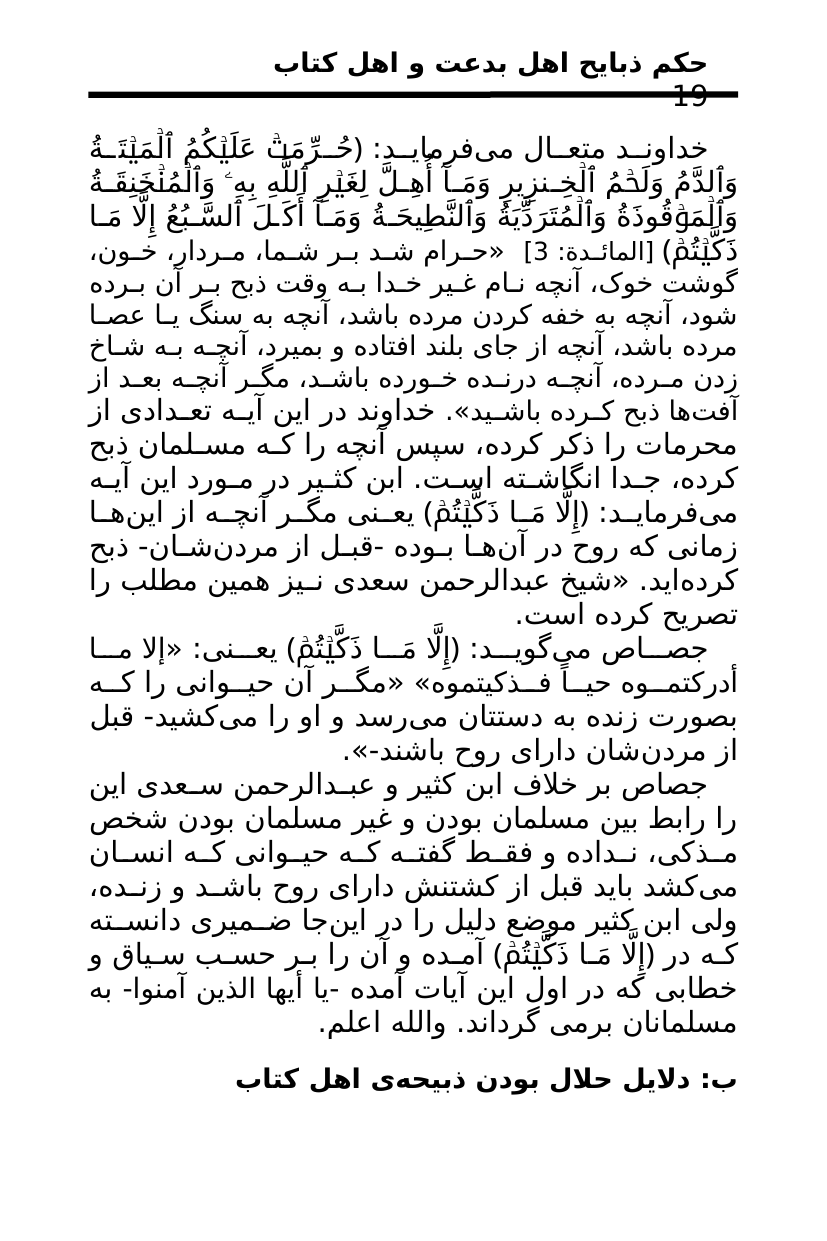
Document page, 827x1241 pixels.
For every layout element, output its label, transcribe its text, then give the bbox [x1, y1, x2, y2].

text خداوند متعال می‌‌فرماید: ﴿حُرِّمَتۡ عَلَيۡكُمُ ٱلۡمَيۡتَةُ وَٱلدَّمُ وَلَحۡمُ ٱلۡخِنزِيرِ وَمَآ أُهِلَّ لِغَيۡرِ ٱللَّهِ بِهِۦ وَٱلۡمُنۡخَنِقَةُ وَٱلۡمَوۡقُوذَةُ وَٱلۡمُتَرَدِّيَةُ وَٱلنَّطِيحَةُ وَمَآ أَكَلَ ٱلسَّبُعُ إِلَّا مَا ذَكَّيۡتُمۡ﴾ [المائدة: 3] «حرام شد بر شما، مردار، خون، گوشت خوک، آنچه نام غیر خدا به وقت ذبح بر آن برده شود، آنچه به خفه کردن مرده باشد، آنچه به سنگ یا عصا مرده باشد، آنچه از جای بلند افتاده و بمیرد، آنچه به شاخ زدن مرده، آنچه درنده خورده باشد، مگر آنچه بعد از آفت‌‌ها ذبح کرده باشید». خداوند در این آیه تعدادی از محرمات را ذکر کرده، سپس آنچه را که مسلمان ذبح کرده، جدا انگاشته است. ابن کثیر در مورد این آیه می‌‌فرماید: ﴿إِلَّا مَا ذَكَّيۡتُمۡ﴾ یعنی مگر آنچه از این‌‌ها زمانی که روح در آن‌‌ها بوده -قبل از مردن‌‌شان- ذبح کرده‌‌اید. «شیخ عبدالرحمن سعدی نیز همین مطلب را تصریح کرده است. [89, 132, 738, 631]
text جصاص می‌‌گوید: ﴿إِلَّا مَا ذَكَّيۡتُمۡ﴾ یعنی: «إلا ما أدركتموه حياً فذكيتموه» «مگر آن حیوانی را که بصورت زنده به دستتان می‌‌رسد و او را می‌‌کشید- قبل از مردن‌‌شان دارای روح باشند-». [89, 631, 738, 767]
text جصاص بر خلاف ابن کثیر و عبدالرحمن سعدی این را رابط بین مسلمان بودن و غیر مسلمان بودن شخص مذکی، نداده و فقط گفته که حیوانی که انسان می‌‌کشد باید قبل از کشتنش دارای روح باشد و زنده، ولی ابن کثیر موضع دلیل را در این‌‌جا ضمیری دانسته که در ﴿إِلَّا مَا ذَكَّيۡتُمۡ﴾ آمده و آن را بر حسب سیاق و خطابی که در اول این آیات آمده -يا أيها الذين آمنوا- به مسلمانان برمی گرداند. والله اعلم. [89, 767, 738, 1039]
text ب: دلایل حلال بودن ذبیحه‌‌ی اهل کتاب [89, 1064, 738, 1095]
